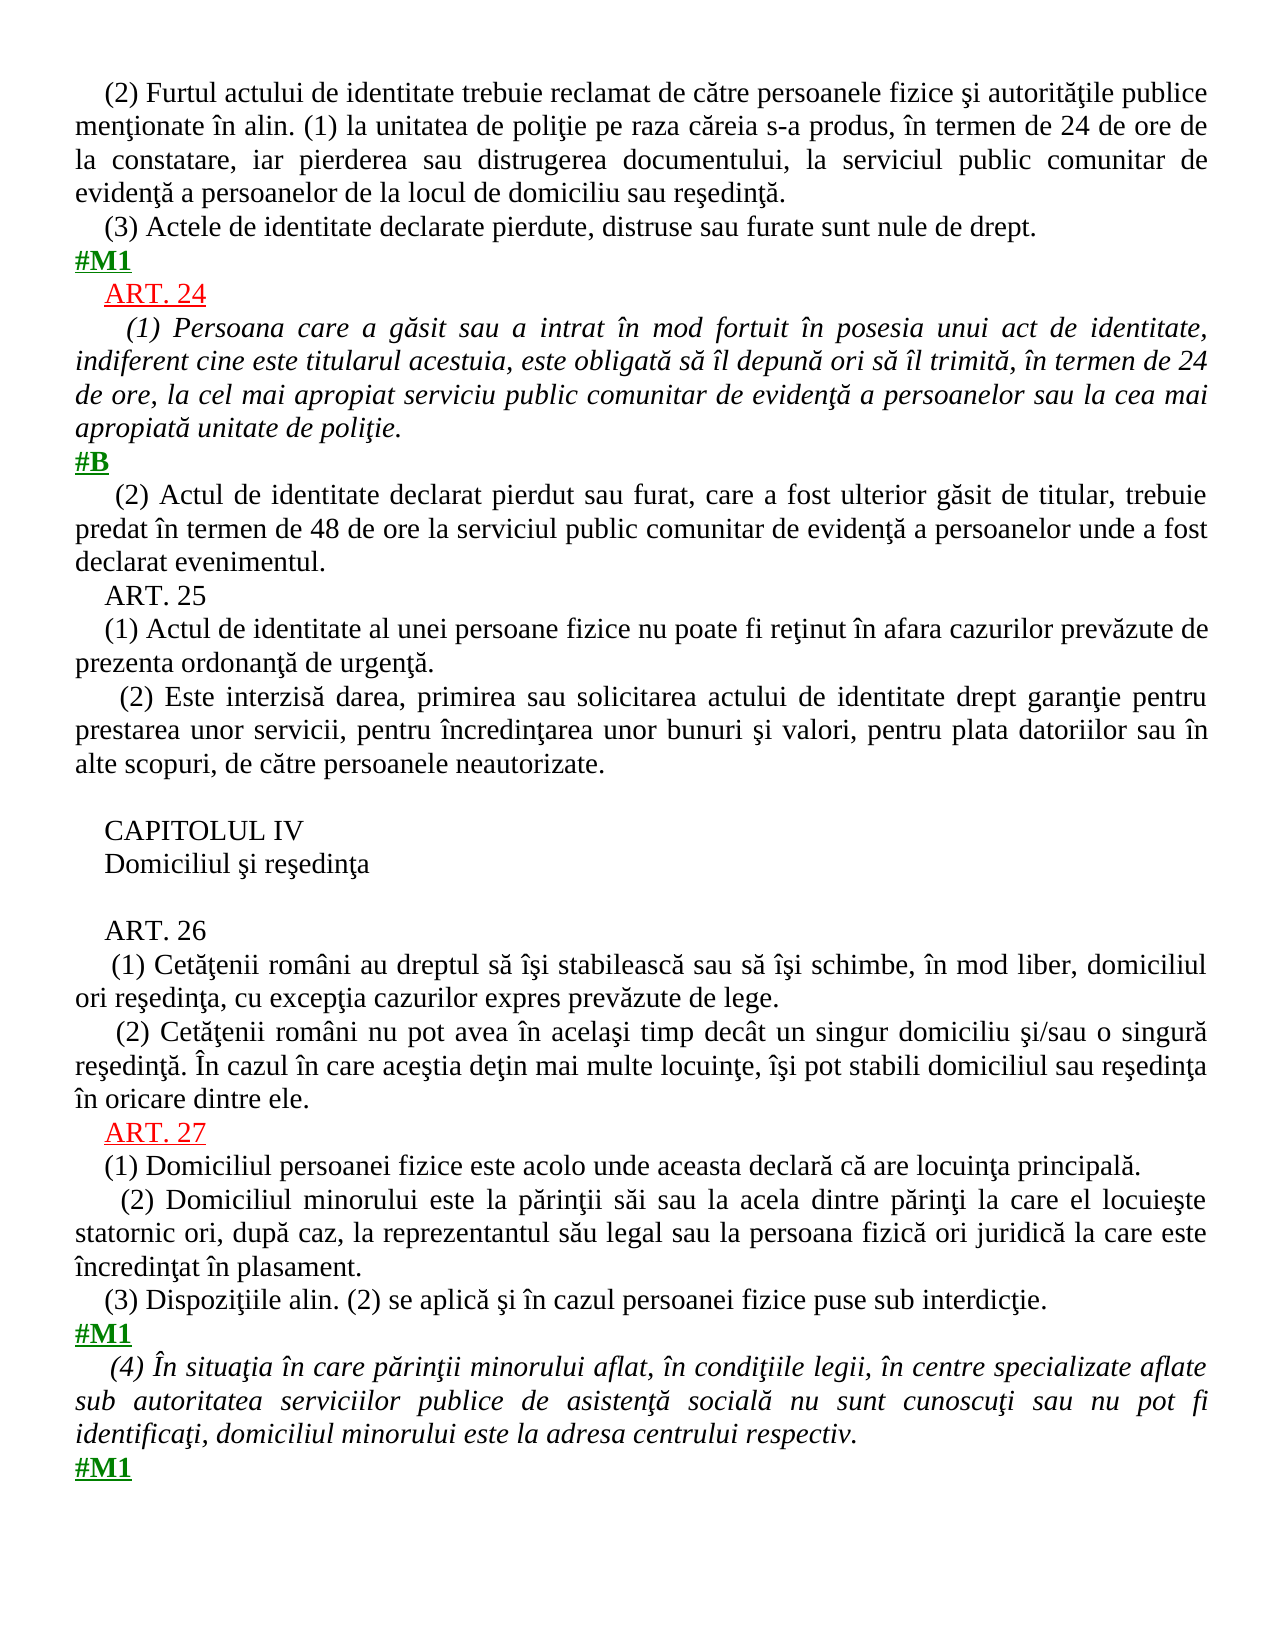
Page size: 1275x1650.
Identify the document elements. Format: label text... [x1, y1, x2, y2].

text (4) În situaţia în care părinţii minorului aflat, în condiţiile legii, în centre specializate aflate sub autoritatea serviciilor publice de asistenţă socială nu sunt cunoscuţi sau nu pot fi identificaţi, domiciliul minorului este la adresa centrului respectiv. [75, 1349, 1209, 1450]
text (3) Dispoziţiile alin. (2) se aplică şi în cazul persoanei fizice puse sub interdicţie. [75, 1282, 1209, 1316]
text Domiciliul şi reşedinţa [75, 846, 1209, 880]
text (2) Furtul actului de identitate trebuie reclamat de către persoanele fizice şi autorităţile publice menţionate în alin. (1) la unitatea de poliţie pe raza căreia s-a produs, în termen de 24 de ore de la constatare, iar pierderea sau distrugerea documentului, la serviciul public comunitar de evidenţă a persoanelor de la locul de domiciliu sau reşedinţă. [75, 75, 1209, 209]
text #M1 [75, 1450, 1209, 1484]
text (2) Domiciliul minorului este la părinţii săi sau la acela dintre părinţi la care el locuieşte statornic ori, după caz, la reprezentantul său legal sau la persoana fizică ori juridică la care este încredinţat în plasament. [75, 1182, 1209, 1282]
text (1) Cetăţenii români au dreptul să îşi stabilească sau să îşi schimbe, în mod liber, domiciliul ori reşedinţa, cu excepţia cazurilor expres prevăzute de lege. [75, 947, 1209, 1014]
text (3) Actele de identitate declarate pierdute, distruse sau furate sunt nule de drept. [75, 209, 1209, 243]
text ART. 27 [75, 1115, 1209, 1148]
text (1) Domiciliul persoanei fizice este acolo unde aceasta declară că are locuinţa principală. [75, 1148, 1209, 1182]
text (2) Este interzisă darea, primirea sau solicitarea actului de identitate drept garanţie pentru prestarea unor servicii, pentru încredinţarea unor bunuri şi valori, pentru plata datoriilor sau în alte scopuri, de către persoanele neautorizate. [75, 679, 1209, 779]
text (1) Persoana care a găsit sau a intrat în mod fortuit în posesia unui act de identitate, indiferent cine este titularul acestuia, este obligată să îl depună ori să îl trimită, în termen de 24 de ore, la cel mai apropiat serviciu public comunitar de evidenţă a persoanelor sau la cea mai apropiată unitate de poliţie. [75, 310, 1209, 444]
text (2) Cetăţenii români nu pot avea în acelaşi timp decât un singur domiciliu şi/sau o singură reşedinţă. În cazul în care aceştia deţin mai multe locuinţe, îşi pot stabili domiciliul sau reşedinţa în oricare dintre ele. [75, 1014, 1209, 1115]
text #M1 [75, 243, 1209, 276]
text (2) Actul de identitate declarat pierdut sau furat, care a fost ulterior găsit de titular, trebuie predat în termen de 48 de ore la serviciul public comunitar de evidenţă a persoanelor unde a fost declarat evenimentul. [75, 477, 1209, 578]
text ART. 24 [75, 276, 1209, 310]
text ART. 25 [75, 578, 1209, 612]
text #B [75, 444, 1209, 477]
text #M1 [75, 1316, 1209, 1349]
text (1) Actul de identitate al unei persoane fizice nu poate fi reţinut în afara cazurilor prevăzute de prezenta ordonanţă de urgenţă. [75, 612, 1209, 679]
text ART. 26 [75, 913, 1209, 947]
text CAPITOLUL IV [75, 813, 1209, 846]
